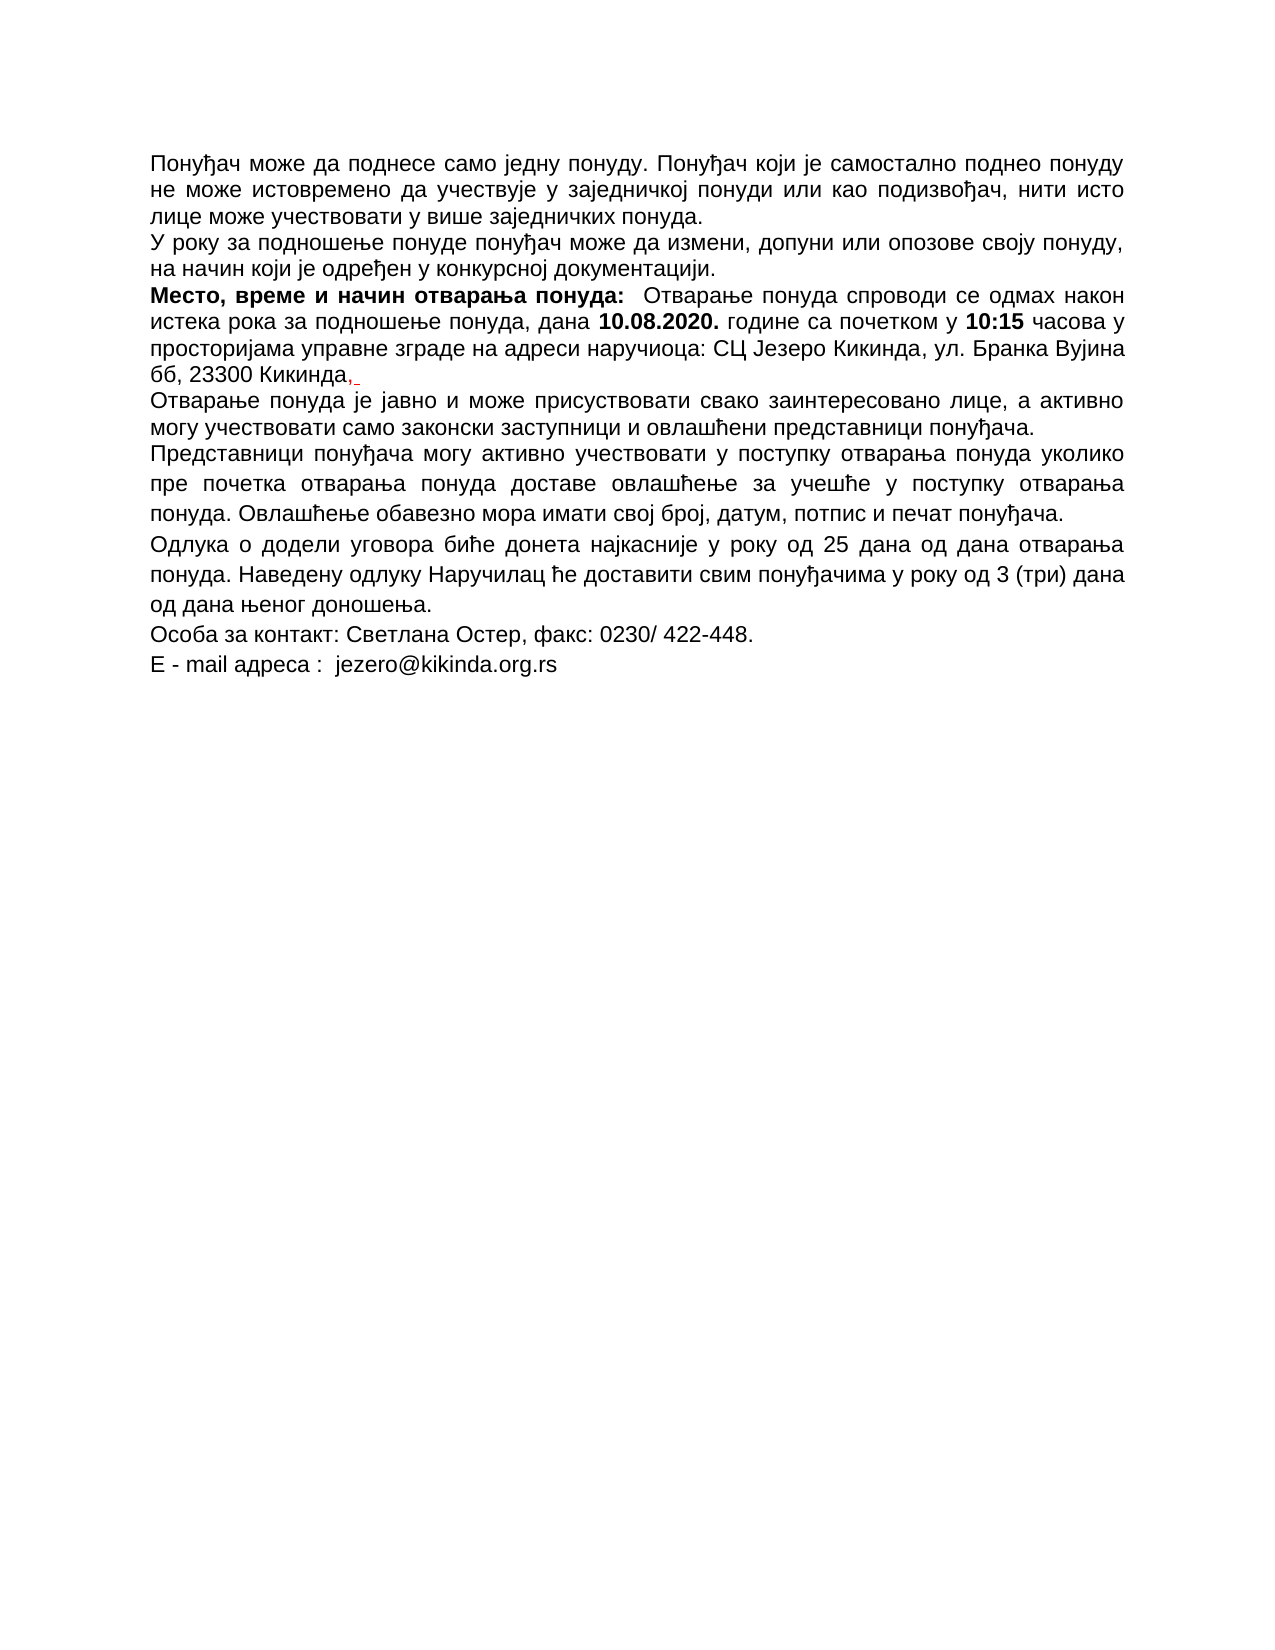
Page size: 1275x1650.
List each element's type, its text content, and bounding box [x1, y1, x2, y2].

text Понуђач може да поднесе само једну понуду. Понуђач који је самостално поднео понуду не може истовремено да учествује у заједничкој понуди или као подизвођач, нити исто лице може учествовати у више заједничких понуда. [150, 150, 1125, 229]
text Отварање понуда је јавно и може присуствовати свако заинтересовано лице, а активно могу учествовати само законски заступници и овлашћени представници понуђача. [150, 387, 1125, 440]
text Особа за контакт: Светлана Остер, факс: 0230/ 422-448. [150, 621, 1125, 647]
text Е - mail адреса : jezero@kikinda.org.rs [150, 651, 1125, 678]
text У року за подношење понуде понуђач може да измени, допуни или опозове своју понуду, на начин који је одређен у конкурсној документацији. [150, 229, 1125, 282]
text Одлука о додели уговора биће донета најкасније у року од 25 дана од дана отварања понуда. Наведену одлуку Наручилац ће доставити свим понуђачима у року од 3 (три) дана од дана њеног доношења. [150, 531, 1125, 617]
text Представници понуђача могу активно учествовати у поступку отварања понуда уколико пре почетка отварања понуда доставе овлашћење за учешће у поступку отварања понуда. Овлашћење обавезно мора имати свој број, датум, потпис и печат понуђача. [150, 440, 1125, 527]
text Место, време и начин отварања понуда: Отварање понуда спроводи се одмах након истека рока за подношење понуда, дана 10.08.2020. године са почетком у 10:15 часова у просторијама управне зграде на адреси наручиоца: СЦ Језеро Кикинда, ул. Бранка Вујина бб, 23300 Кикинда, [150, 282, 1125, 387]
